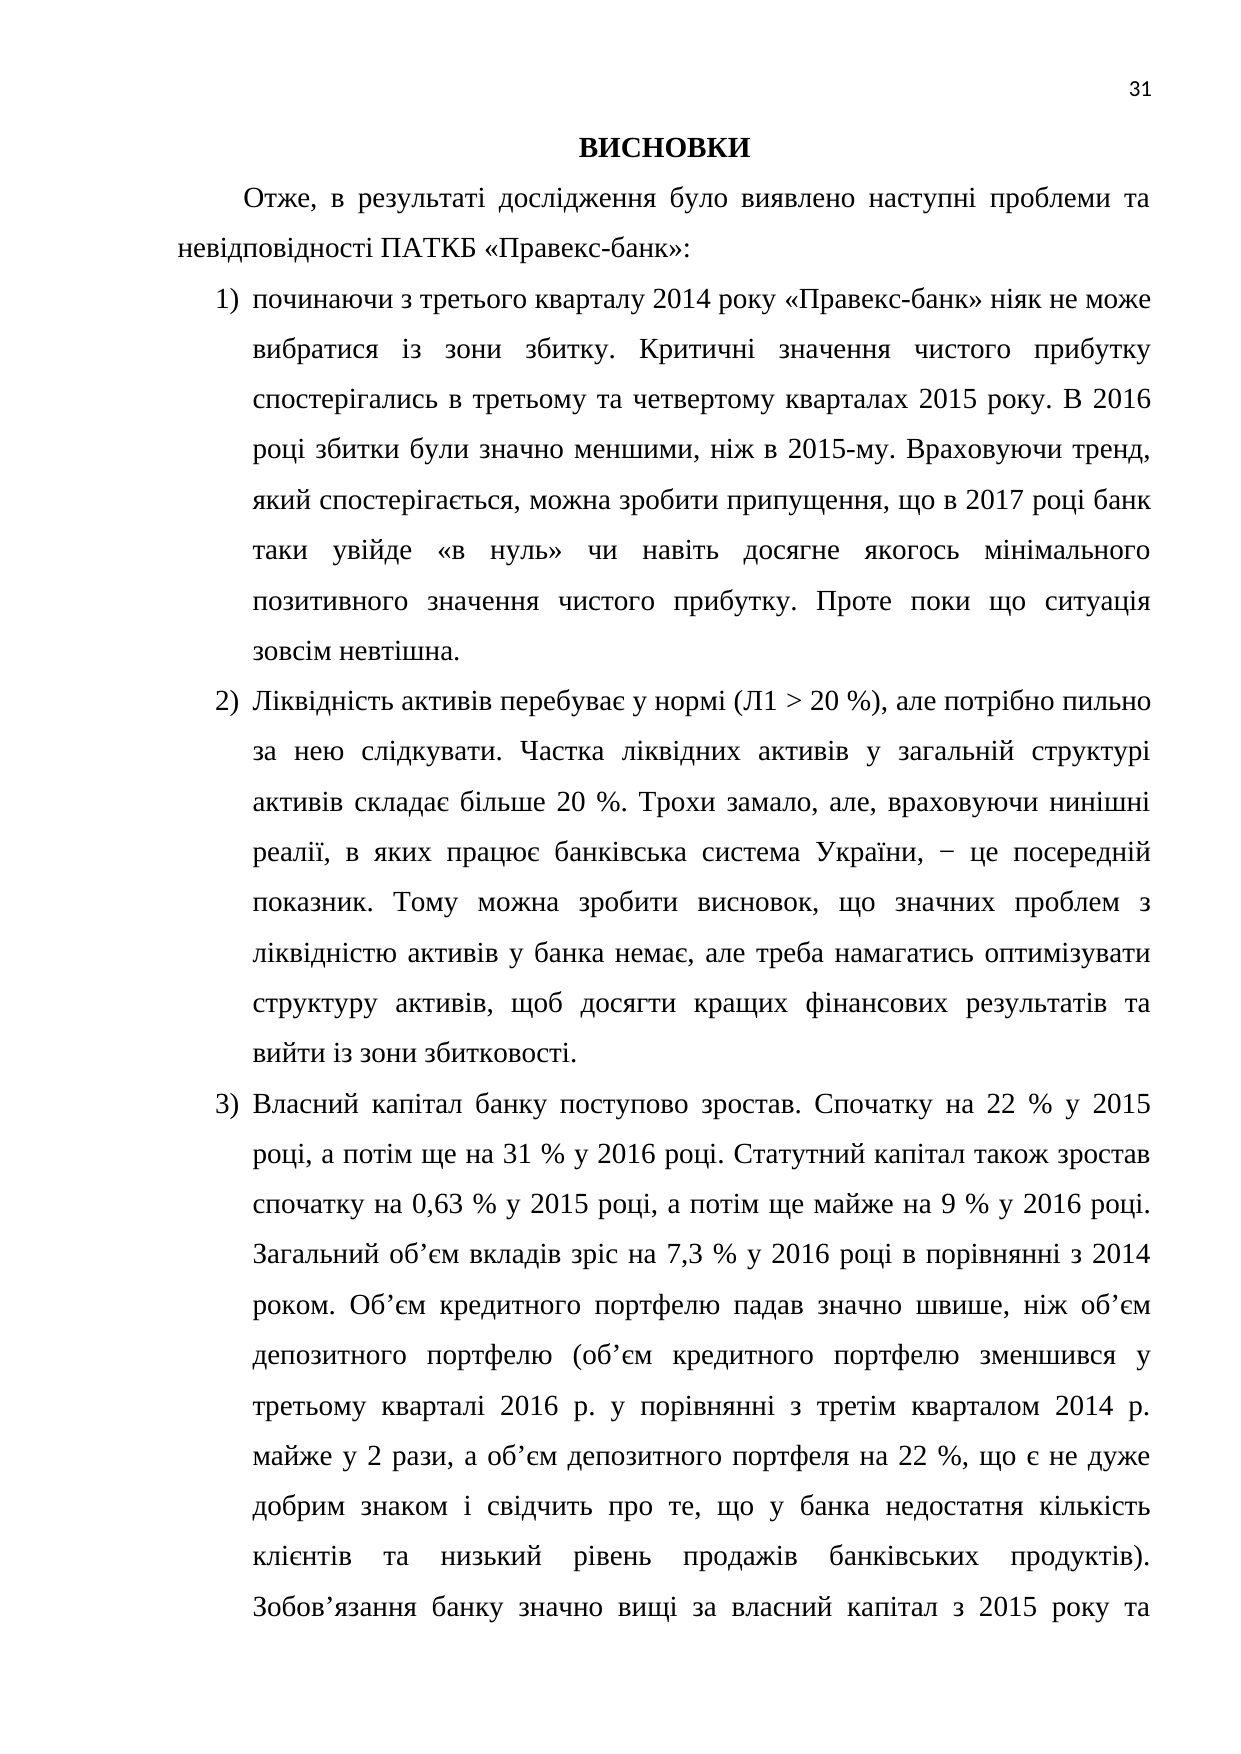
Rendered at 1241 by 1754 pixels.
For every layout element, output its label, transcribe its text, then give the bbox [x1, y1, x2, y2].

text Отже, в результаті дослідження було виявлено наступні проблеми та невідповідності ПАТКБ «Правекс-банк»: [177, 180, 1152, 264]
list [215, 1086, 1152, 1622]
list Ліквідність активів перебуває у нормі (Л1 > 20 %), але потрібно пильно за нею слідкувати. Частка ліквідних активів у загальній структурі активів складає більше 20 %. Трохи замало, але, враховуючи нинішні реалії, в яких працює банківська система України, − це посередній показник. Тому можна зробити висновок, що значних проблем з ліквідністю активів у банка немає, але треба намагатись оптимізувати структуру активів, щоб досягти кращих фінансових результатів та вийти із зони збитковості. [215, 683, 1152, 1069]
list починаючи з третього кварталу 2014 року «Правекс-банк» ніяк не може вибратися із зони збитку. Критичні значення чистого прибутку спостерігались в третьому та четвертому кварталах 2015 року. В 2016 році збитки були значно меншими, ніж в 2015-му. Враховуючи тренд, який спостерігається, можна зробити припущення, що в 2017 році банк таки увійде «в нуль» чи навіть досягне якогось мінімального позитивного значення чистого прибутку. Проте поки що ситуація зовсім невтішна. [215, 281, 1152, 666]
text ВИСНОВКИ [177, 130, 1152, 163]
